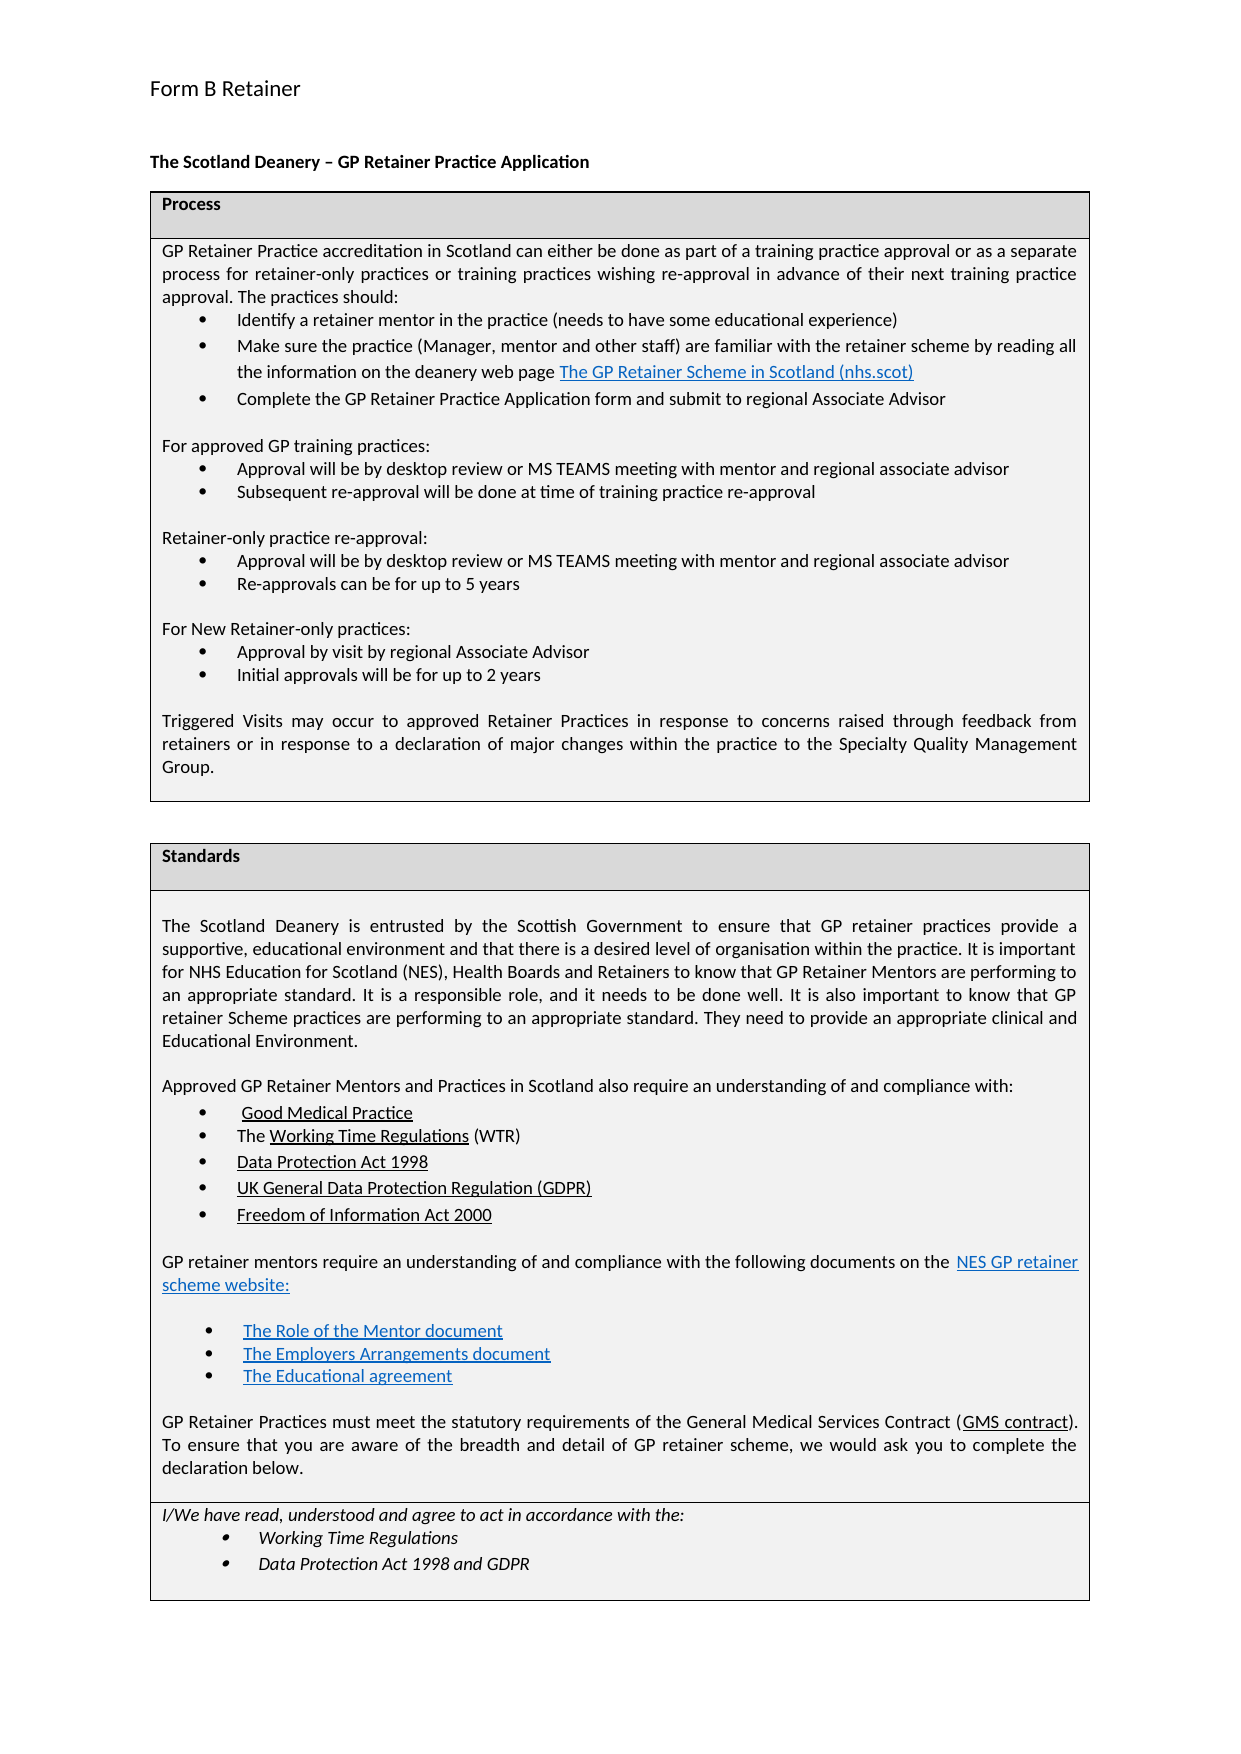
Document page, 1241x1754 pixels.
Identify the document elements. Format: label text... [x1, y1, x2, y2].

table_header Process [151, 193, 1089, 238]
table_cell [151, 1503, 1089, 1600]
table_cell GP Retainer Practice accreditation in Scotland can either be done as part of a training practice approval or as a separate process for retainer-only practices or training practices wishing re-approval in advance of their next training practice approval. The practices should: Identify a retainer mentor in the practice (needs to have some educational experience) Make sure the practice (Manager, mentor and other staff) are familiar with the retainer scheme by reading all the information on the deanery web page The GP Retainer Scheme in Scotland (nhs.scot) Complete the GP Retainer Practice Application form and submit to regional Associate Advisor For approved GP training practices: Approval will be by desktop review or MS TEAMS meeting with mentor and regional associate advisor Subsequent re-approval will be done at time of training practice re-approval Retainer-only practice re-approval: Approval will be by desktop review or MS TEAMS meeting with mentor and regional associate advisor Re-approvals can be for up to 5 years For New Retainer-only practices: Approval by visit by regional Associate Advisor Initial approvals will be for up to 2 years Triggered Visits may occur to approved Retainer Practices in response to concerns raised through feedback from retainers or in response to a declaration of major changes within the practice to the Specialty Quality Management Group. [151, 239, 1089, 801]
text The Scotland Deanery – GP Retainer Practice Application [150, 150, 1090, 173]
table_header Standards [151, 844, 1089, 890]
table_cell The Scotland Deanery is entrusted by the Scottish Government to ensure that GP retainer practices provide a supportive, educational environment and that there is a desired level of organisation within the practice. It is important for NHS Education for Scotland (NES), Health Boards and Retainers to know that GP Retainer Mentors are performing to an appropriate standard. It is a responsible role, and it needs to be done well. It is also important to know that GP retainer Scheme practices are performing to an appropriate standard. They need to provide an appropriate clinical and Educational Environment. Approved GP Retainer Mentors and Practices in Scotland also require an understanding of and compliance with: Good Medical Practice The Working Time Regulations (WTR) Data Protection Act 1998 UK General Data Protection Regulation (GDPR) Freedom of Information Act 2000 GP retainer mentors require an understanding of and compliance with the following documents on the NES GP retainer scheme website: The Role of the Mentor document The Employers Arrangements document The Educational agreement GP Retainer Practices must meet the statutory requirements of the General Medical Services Contract (GMS contract). To ensure that you are aware of the breadth and detail of GP retainer scheme, we would ask you to complete the declaration below. [151, 891, 1089, 1502]
